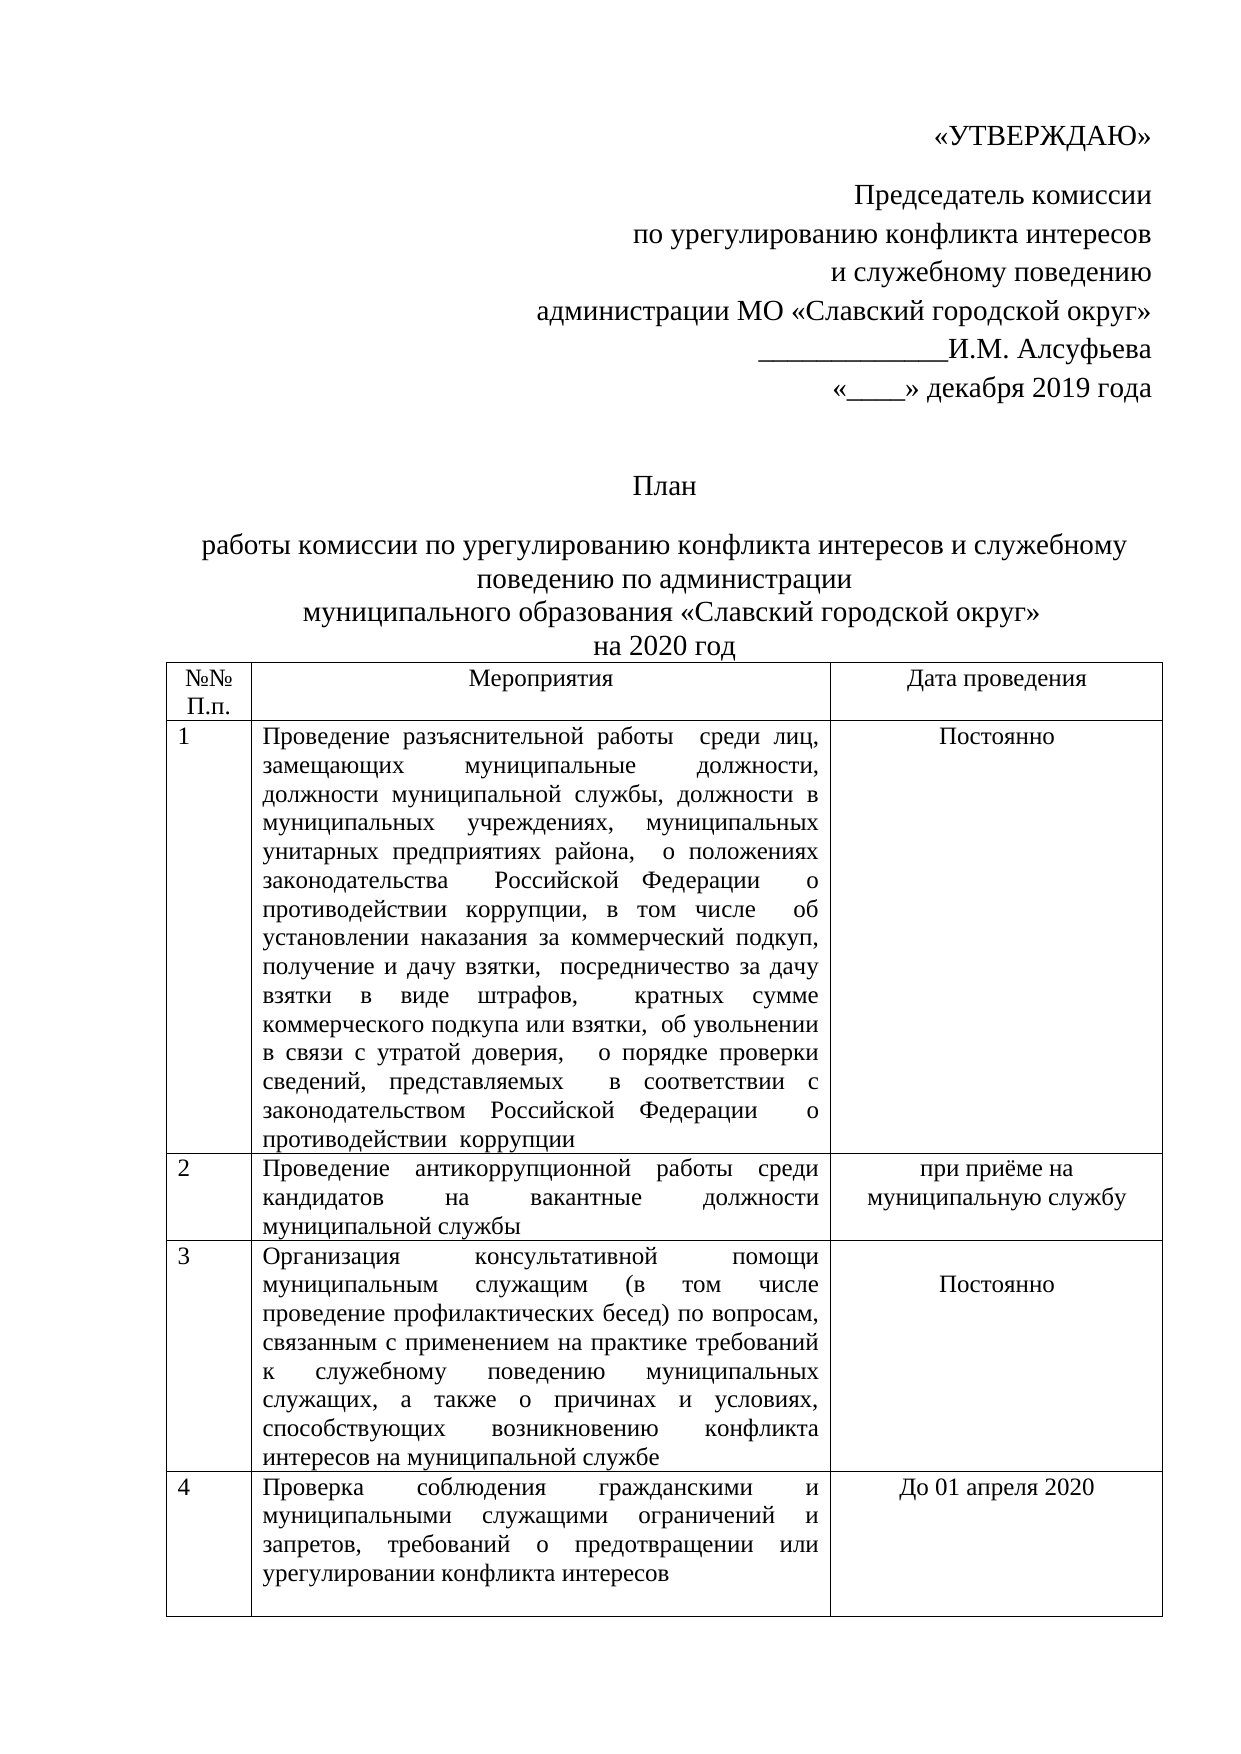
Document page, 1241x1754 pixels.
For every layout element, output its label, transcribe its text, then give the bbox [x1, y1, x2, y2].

table_cell 3 [167, 1241, 251, 1471]
table_cell при приёме на муниципальную службу [831, 1154, 1162, 1240]
table_header Дата проведения [831, 663, 1162, 720]
text на 2020 год [177, 628, 1152, 662]
text «УТВЕРЖДАЮ» [177, 118, 1152, 152]
table_cell До 01 апреля 2020 [831, 1472, 1162, 1616]
table_cell Организация консультативной помощи муниципальным служащим (в том числе проведение профилактических бесед) по вопросам, связанным с применением на практике требований к служебному поведению муниципальных служащих, а также о причинах и условиях, способствующих возникновению конфликта интересов на муниципальной службе [252, 1241, 830, 1471]
text по урегулированию конфликта интересов [177, 216, 1152, 249]
table_cell Постоянно [831, 1241, 1162, 1471]
table_cell 1 [167, 721, 251, 1152]
table_cell Проведение разъяснительной работы среди лиц, замещающих муниципальные должности, должности муниципальной службы, должности в муниципальных учреждениях, муниципальных унитарных предприятиях района, о положениях законодательства Российской Федерации о противодействии коррупции, в том числе об установлении наказания за коммерческий подкуп, получение и дачу взятки, посредничество за дачу взятки в виде штрафов, кратных сумме коммерческого подкупа или взятки, об увольнении в связи с утратой доверия, о порядке проверки сведений, представляемых в соответствии с законодательством Российской Федерации о противодействии коррупции [252, 721, 830, 1152]
text План [177, 468, 1152, 502]
text администрации МО «Славский городской округ» [177, 293, 1152, 327]
table_header Мероприятия [252, 663, 830, 720]
text Председатель комиссии [177, 177, 1152, 211]
table_cell Проведение антикоррупционной работы среди кандидатов на вакантные должности муниципальной службы [252, 1154, 830, 1240]
text работы комиссии по урегулированию конфликта интересов и служебному поведению по администрации [177, 527, 1152, 594]
text «____» декабря 2019 года [177, 370, 1152, 404]
table_header №№ П.п. [167, 663, 251, 720]
text и служебному поведению [177, 254, 1152, 288]
table_cell Постоянно [831, 721, 1162, 1152]
table_cell 2 [167, 1154, 251, 1240]
text муниципального образования «Славский городской округ» [177, 594, 1152, 628]
table_cell Проверка соблюдения гражданскими и муниципальными служащими ограничений и запретов, требований о предотвращении или урегулировании конфликта интересов [252, 1472, 830, 1616]
text _____________И.М. Алсуфьева [177, 332, 1152, 365]
table_cell 4 [167, 1472, 251, 1616]
